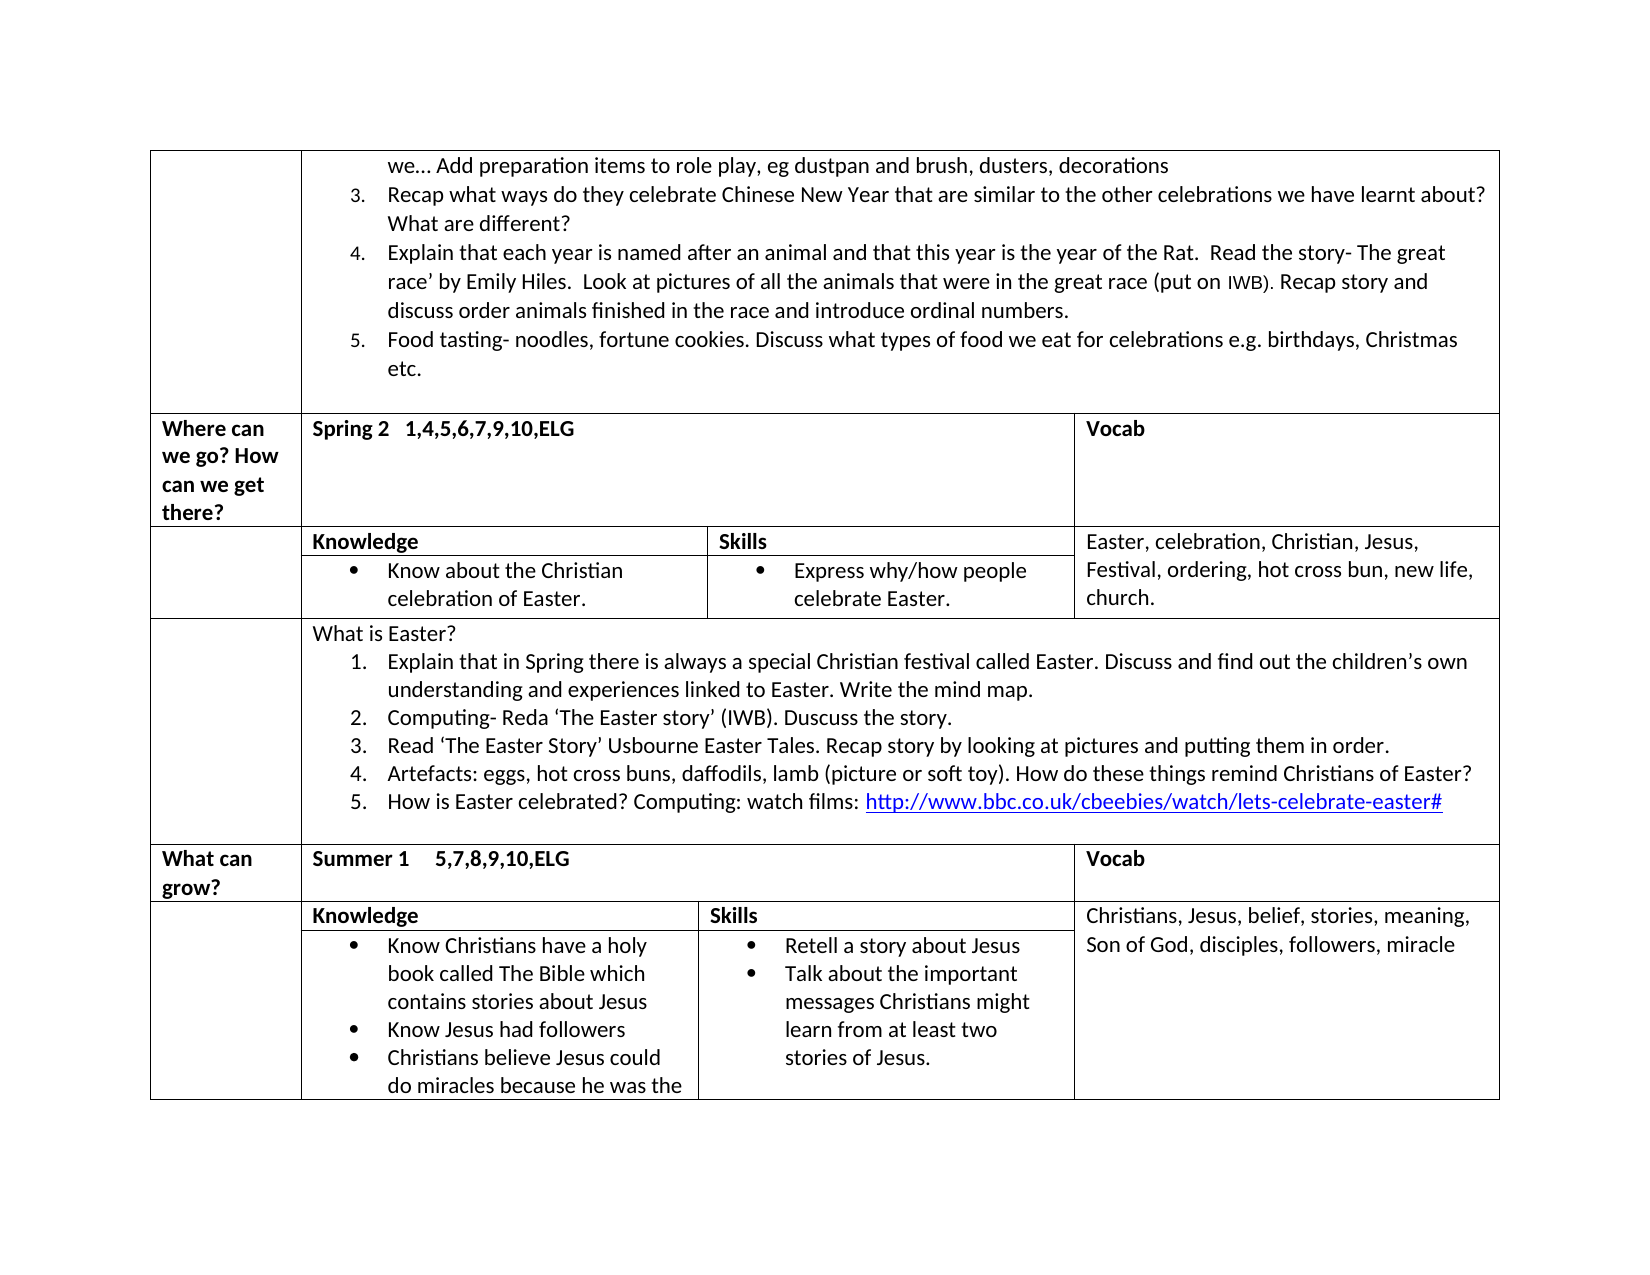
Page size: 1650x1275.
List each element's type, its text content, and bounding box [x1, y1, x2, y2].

table_cell Knowledge [302, 902, 698, 930]
table_cell Skills [699, 902, 1074, 930]
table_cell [302, 931, 698, 1099]
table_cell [699, 931, 1074, 1099]
table_cell [151, 527, 301, 618]
table_cell Express why/how people celebrate Easter. [708, 556, 1074, 618]
table_cell [151, 151, 301, 413]
table_cell Vocab [1075, 845, 1499, 901]
table_cell Know about the Christian celebration of Easter. [302, 556, 707, 618]
table_cell Spring 2 1,4,5,6,7,9,10,ELG [302, 414, 1074, 526]
table_cell Knowledge [302, 527, 707, 555]
table_cell [151, 619, 301, 843]
table_cell Where can we go? How can we get there? [151, 414, 301, 526]
table_cell Summer 1 5,7,8,9,10,ELG [302, 845, 1074, 901]
table_cell Easter, celebration, Christian, Jesus, Festival, ordering, hot cross bun, new life, church. [1075, 527, 1499, 618]
table_cell What can grow? [151, 845, 301, 901]
table_cell Christians, Jesus, belief, stories, meaning, Son of God, disciples, followers, miracle [1075, 902, 1499, 1099]
table_cell Skills [708, 527, 1074, 555]
table_cell What is Easter? Explain that in Spring there is always a special Christian festival called Easter. Discuss and find out the children’s own understanding and experiences linked to Easter. Write the mind map. Computing- Reda ‘The Easter story’ (IWB). Duscuss the story. Read ‘The Easter Story’ Usbourne Easter Tales. Recap story by looking at pictures and putting them in order. Artefacts: eggs, hot cross buns, daffodils, lamb (picture or soft toy). How do these things remind Christians of Easter? How is Easter celebrated? Computing: watch films: http://www.bbc.co.uk/cbeebies/watch/lets-celebrate-easter# [302, 619, 1499, 843]
table_cell Vocab [1075, 414, 1499, 526]
table_cell [151, 902, 301, 1099]
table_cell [302, 151, 1499, 413]
